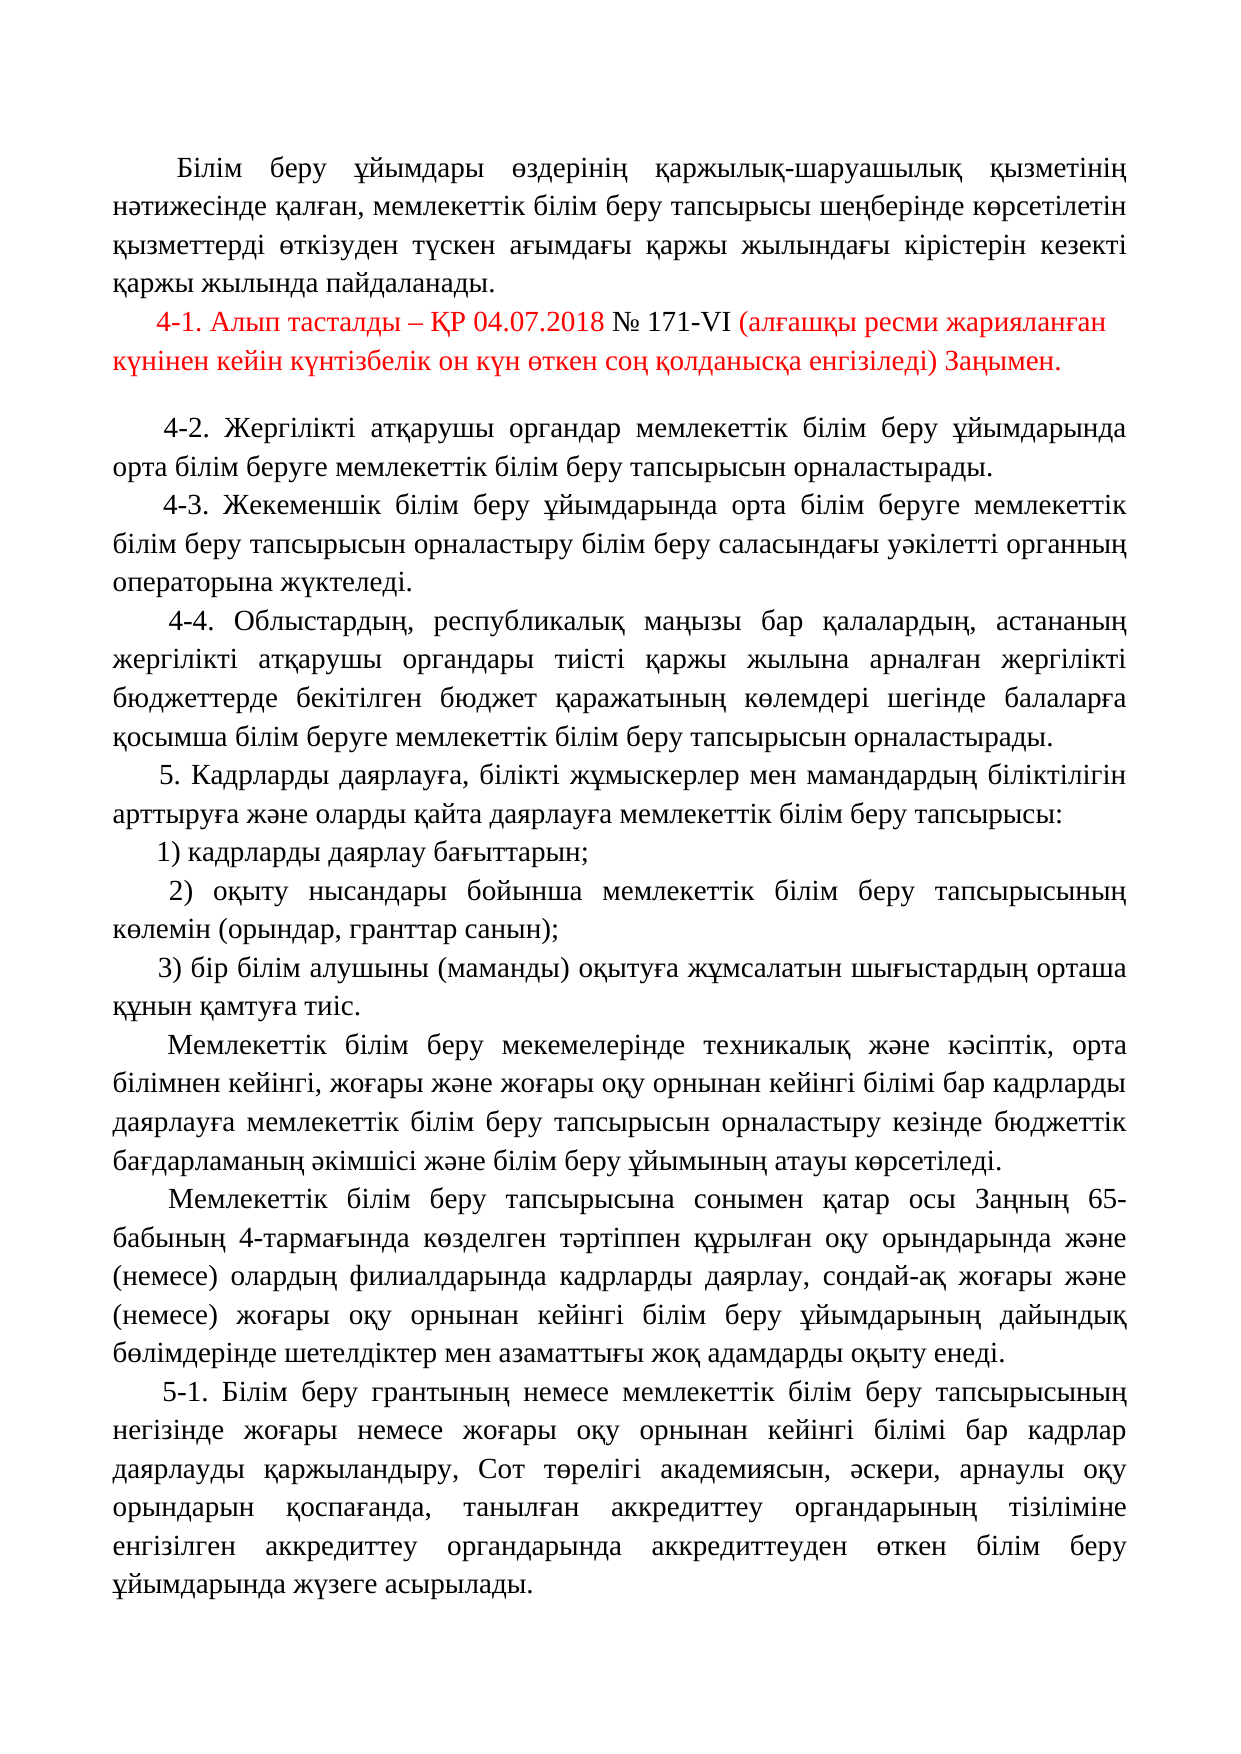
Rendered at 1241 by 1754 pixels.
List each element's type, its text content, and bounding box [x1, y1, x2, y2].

text 1) кадрларды даярлау бағыттарын; [112, 834, 1128, 868]
text 4-2. Жергілікті атқарушы органдар мемлекеттік білім беру ұйымдарында орта білім беруге мемлекеттік білім беру тапсырысын орналастырады. [112, 410, 1128, 482]
text 5. Кадрларды даярлауға, білікті жұмыскерлер мен мамандардың біліктілігін арттыруға және оларды қайта даярлауға мемлекеттік білім беру тапсырысы: [112, 757, 1128, 829]
text 4-1. Алып тасталды – ҚР 04.07.2018 № 171-VІ (алғашқы ресми жарияланған күнінен кейін күнтізбелік он күн өткен соң қолданысқа енгізіледі) Заңымен. [112, 304, 1128, 406]
text 4-4. Облыстардың, республикалық маңызы бар қалалардың, астананың жергілікті атқарушы органдары тиісті қаржы жылына арналған жергілікті бюджеттерде бекітілген бюджет қаражатының көлемдері шегінде балаларға қосымша білім беруге мемлекеттік білім беру тапсырысын орналастырады. [112, 603, 1128, 752]
text Білім беру ұйымдары өздерінің қаржылық-шаруашылық қызметінің нәтижесінде қалған, мемлекеттік білім беру тапсырысы шеңберінде көрсетілетін қызметтерді өткізуден түскен ағымдағы қаржы жылындағы кірістерін кезекті қаржы жылында пайдаланады. [112, 150, 1128, 299]
text Мемлекеттік білім беру мекемелерінде техникалық және кәсіптік, орта білімнен кейінгі, жоғары және жоғары оқу орнынан кейінгі білімі бар кадрларды даярлауға мемлекеттік білім беру тапсырысын орналастыру кезінде бюджеттік бағдарламаның әкімшісі және білім беру ұйымының атауы көрсетіледі. [112, 1027, 1128, 1176]
text 2) оқыту нысандары бойынша мемлекеттік білім беру тапсырысының көлемін (орындар, гранттар санын); [112, 873, 1128, 945]
text 4-3. Жекеменшік білім беру ұйымдарында орта білім беруге мемлекеттік білім беру тапсырысын орналастыру білім беру саласындағы уәкілетті органның операторына жүктеледі. [112, 487, 1128, 598]
text 3) бір білім алушыны (маманды) оқытуға жұмсалатын шығыстардың орташа құнын қамтуға тиіс. [112, 950, 1128, 1022]
text 5-1. Білім беру грантының немесе мемлекеттік білім беру тапсырысының негізінде жоғары немесе жоғары оқу орнынан кейінгі білімі бар кадрлар даярлауды қаржыландыру, Сот төрелігі академиясын, әскери, арнаулы оқу орындарын қоспағанда, танылған аккредиттеу органдарының тізіліміне енгізілген аккредиттеу органдарында аккредиттеуден өткен білім беру ұйымдарында жүзеге асырылады. [112, 1374, 1128, 1600]
text Мемлекеттік білім беру тапсырысына сонымен қатар осы Заңның 65-бабының 4-тармағында көзделген тәртіппен құрылған оқу орындарында және (немесе) олардың филиалдарында кадрларды даярлау, сондай-ақ жоғары және (немесе) жоғары оқу орнынан кейінгі білім беру ұйымдарының дайындық бөлімдерінде шетелдіктер мен азаматтығы жоқ адамдарды оқыту енеді. [112, 1181, 1128, 1369]
